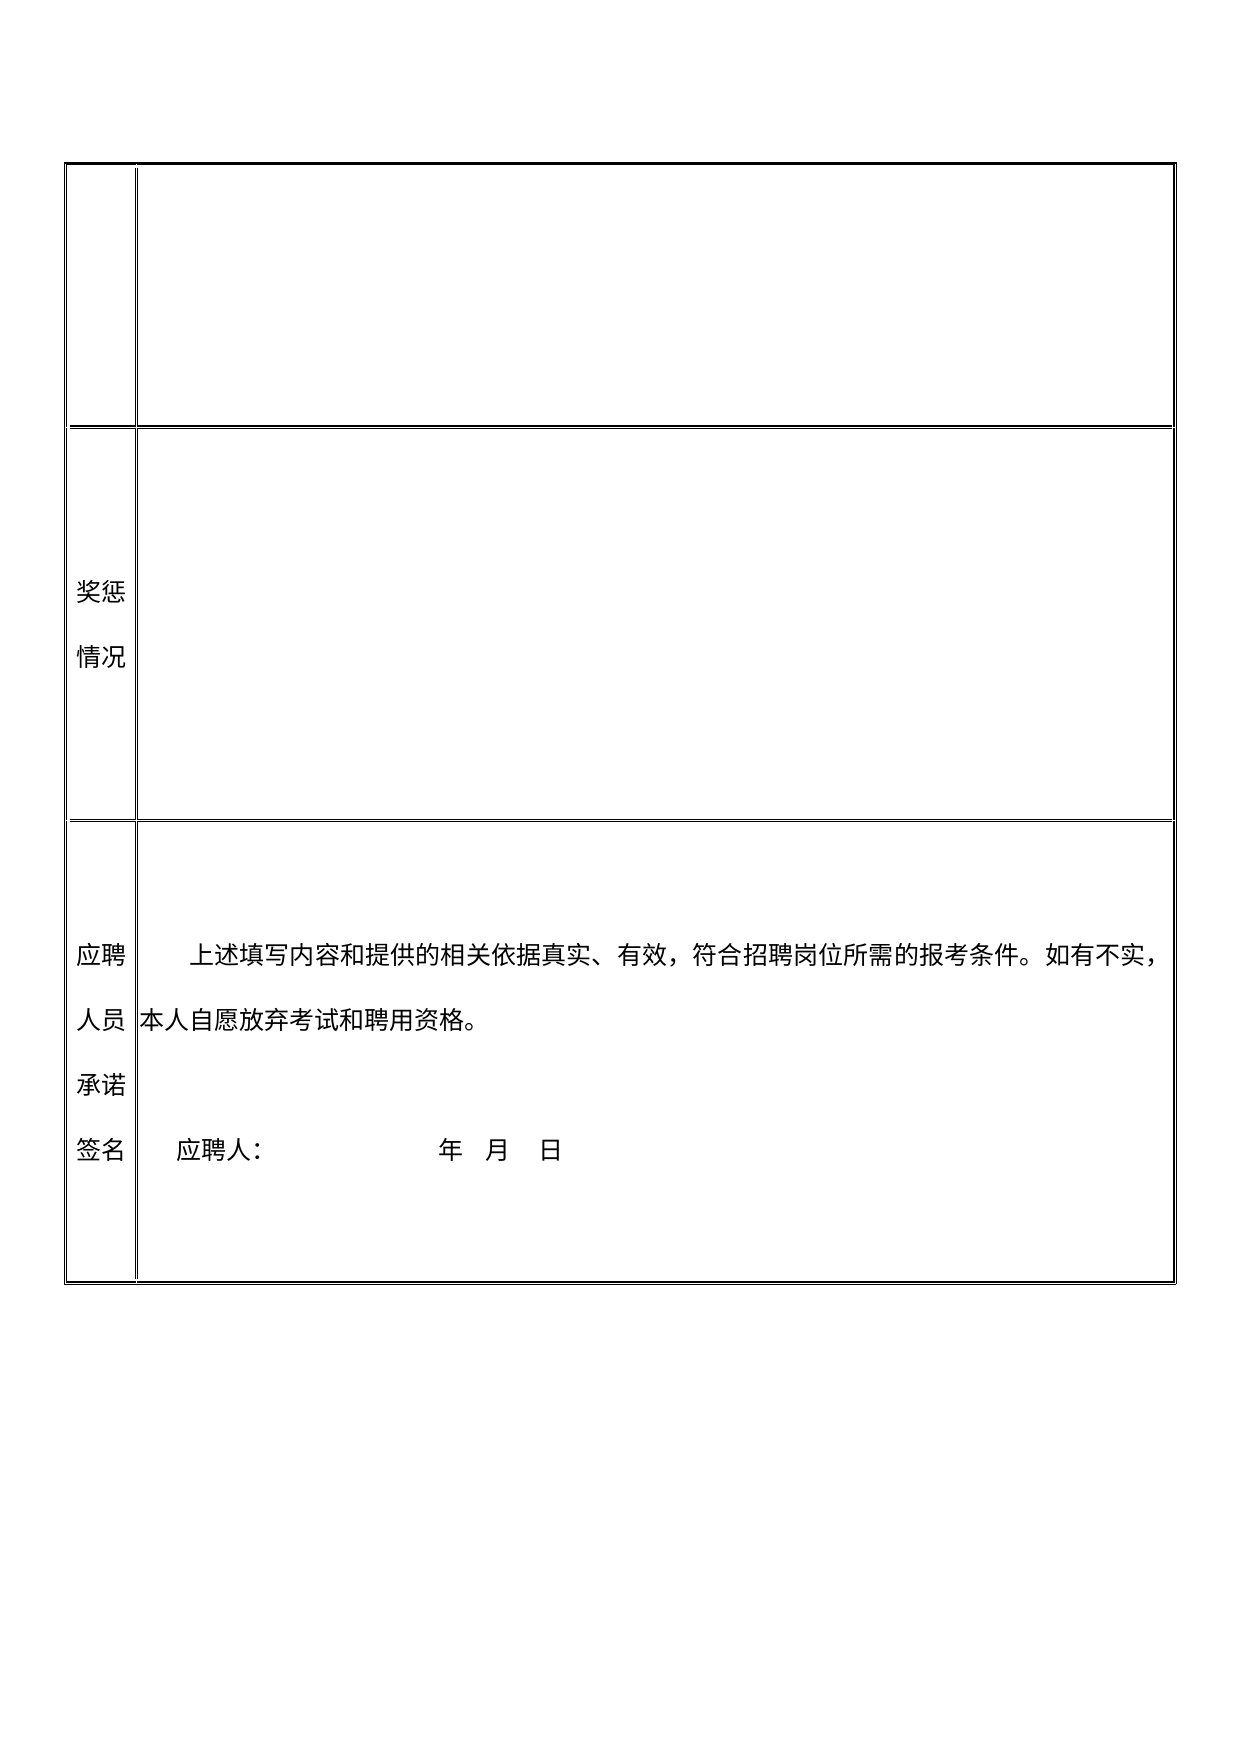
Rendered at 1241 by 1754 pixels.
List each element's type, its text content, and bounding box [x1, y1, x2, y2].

table_cell [137, 165, 1173, 425]
table_cell 个人简历 [67, 165, 137, 425]
table_cell 应聘人员承诺签名 [67, 819, 137, 1281]
table_cell [138, 425, 1174, 818]
table_cell 上述填写内容和提供的相关依据真实、有效，符合招聘岗位所需的报考条件。如有不实，本人自愿放弃考试和聘用资格。 应聘人： 年 月 日 [137, 819, 1174, 1281]
table_cell 奖惩情况 [67, 425, 135, 818]
